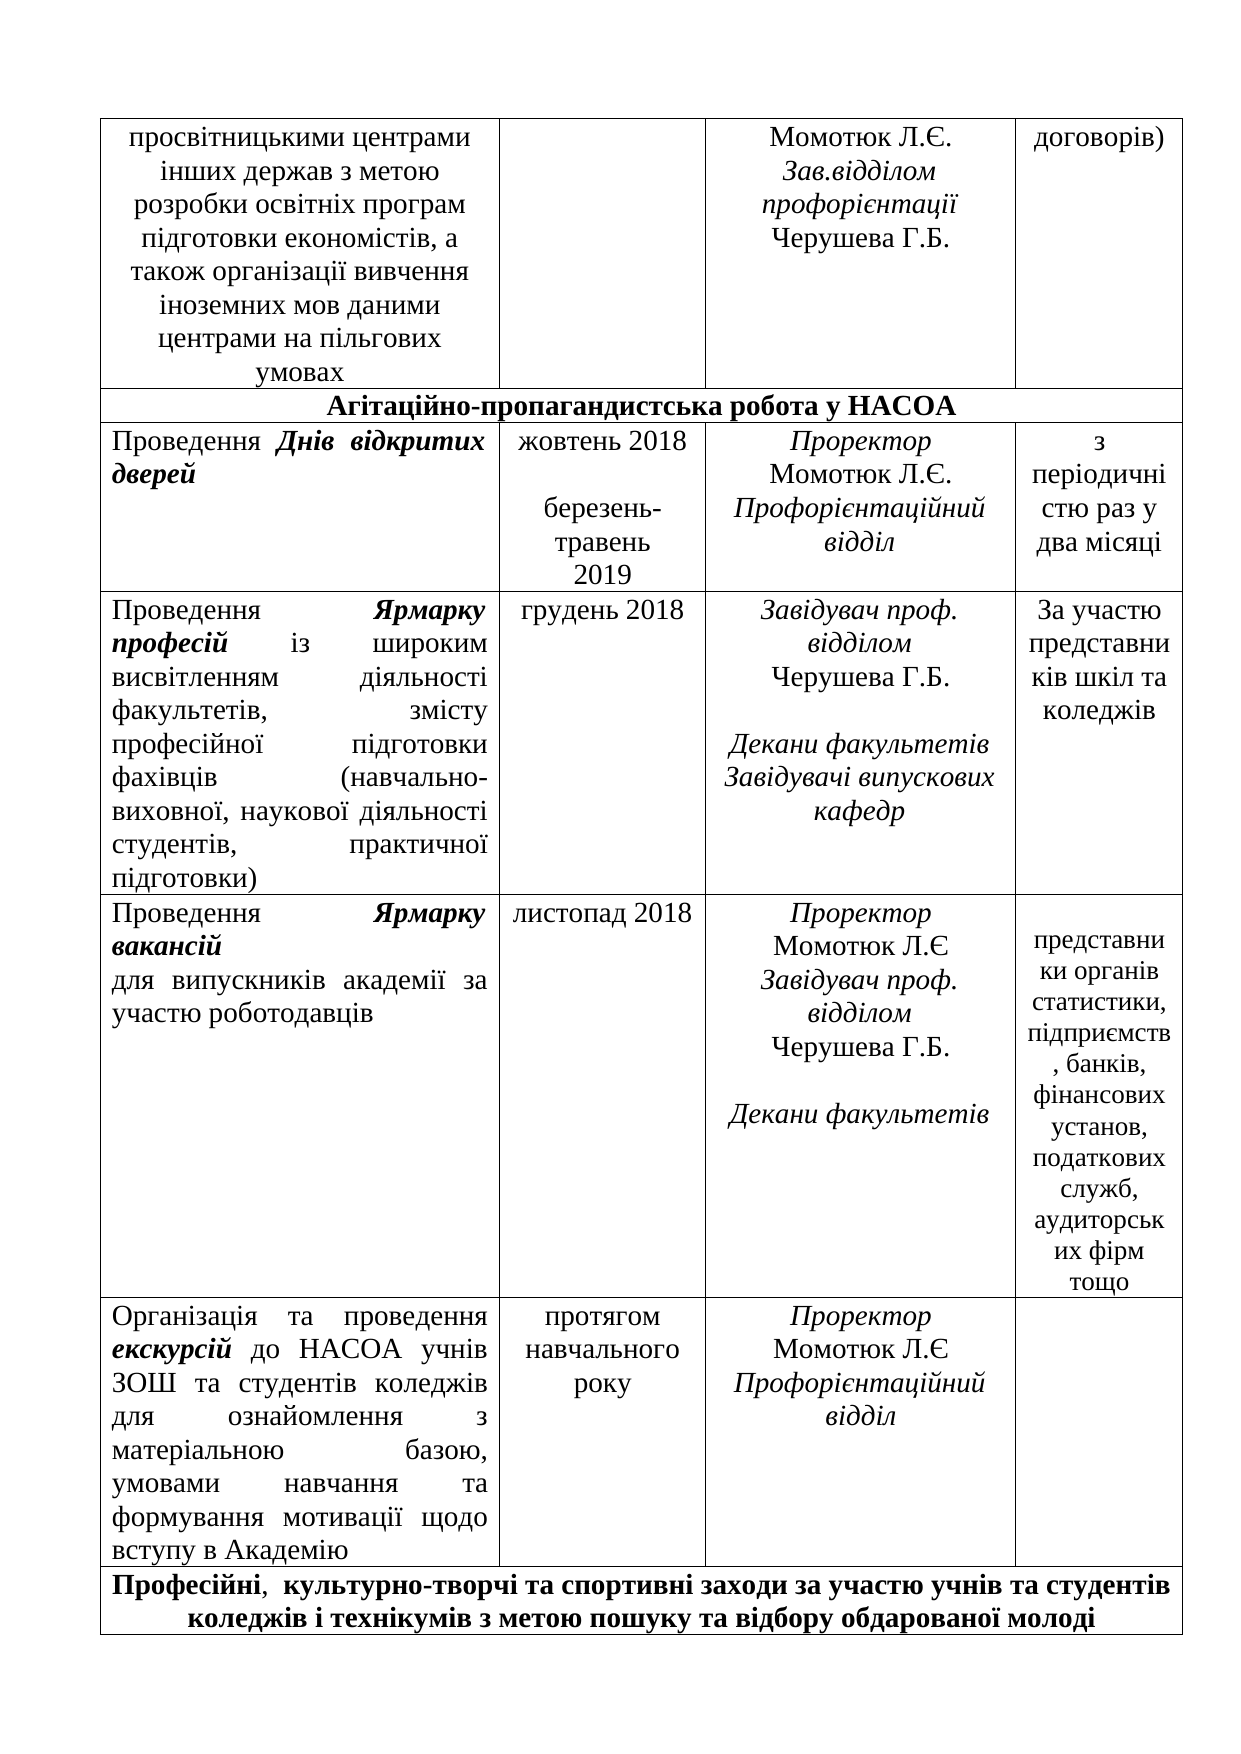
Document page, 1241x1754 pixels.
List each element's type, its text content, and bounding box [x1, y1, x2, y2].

table_cell Професійні, культурно-творчі та спортивні заходи за участю учнів та студентів коледжів і технікумів з метою пошуку та відбору обдарованої молоді [101, 1567, 1182, 1634]
table_cell Проведення Ярмарку професій із широким висвітленням діяльності факультетів, змісту професійної підготовки фахівців (навчально-виховної, наукової діяльності студентів, практичної підготовки) [101, 592, 499, 894]
table_cell [500, 119, 705, 387]
table_cell представники органів статистики, підприємств, банків, фінансових установ, податкових служб, аудиторських фірм тощо [1016, 895, 1182, 1297]
table_cell [1016, 1298, 1182, 1566]
table_cell листопад 2018 [500, 895, 705, 1297]
table_cell Завідувач проф. відділом Черушева Г.Б. Декани факультетів Завідувачі випускових кафедр [706, 592, 1015, 894]
table_cell Проректор Момотюк Л.Є. Профорієнтаційний відділ [706, 423, 1015, 591]
table_cell Проректор Момотюк Л.Є Завідувач проф. відділом Черушева Г.Б. Декани факультетів [706, 895, 1015, 1297]
table_cell Проректор Момотюк Л.Є Профорієнтаційний відділ [706, 1298, 1015, 1566]
table_cell жовтень 2018 березень- травень 2019 [500, 423, 705, 591]
table_cell протягом навчального року [500, 1298, 705, 1566]
table_cell з періодичністю раз у два місяці [1016, 423, 1182, 591]
table_cell Організація та проведення екскурсій до НАСОА учнів ЗОШ та студентів коледжів для ознайомлення з матеріальною базою, умовами навчання та формування мотивації щодо вступу в Академію [101, 1298, 499, 1566]
table_cell грудень 2018 [500, 592, 705, 894]
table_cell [1016, 119, 1182, 387]
table_cell Проведення Ярмарку вакансій для випускників академії за участю роботодавців [101, 895, 499, 1297]
table_cell Проведення Днів відкритих дверей [101, 423, 499, 591]
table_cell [706, 119, 1015, 387]
table_cell За участю представників шкіл та коледжів [1016, 592, 1182, 894]
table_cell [101, 119, 499, 387]
table_cell Агітаційно-пропагандистська робота у НАСОА [101, 389, 1182, 422]
